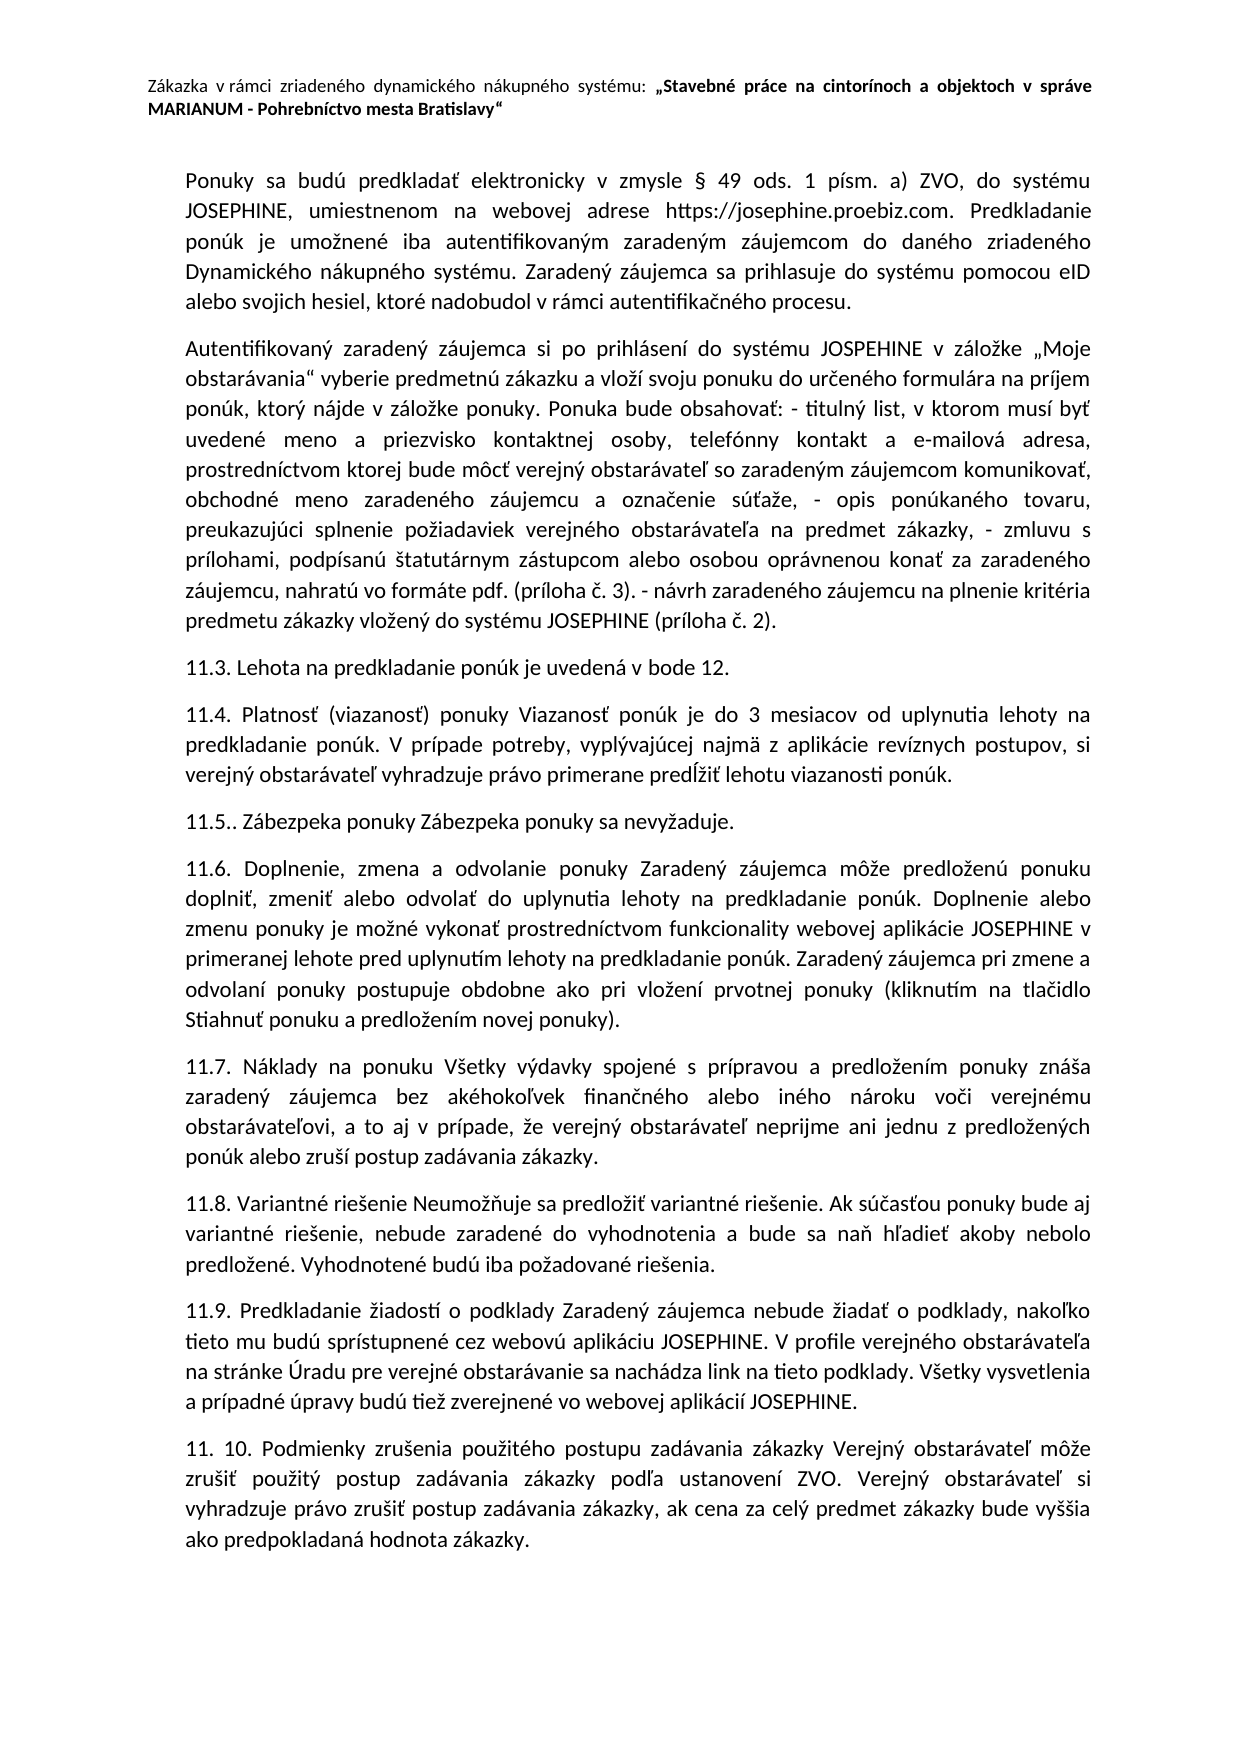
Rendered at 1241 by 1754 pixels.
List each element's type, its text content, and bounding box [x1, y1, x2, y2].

text 11.6. Doplnenie, zmena a odvolanie ponuky Zaradený záujemca môže predloženú ponuku doplniť, zmeniť alebo odvolať do uplynutia lehoty na predkladanie ponúk. Doplnenie alebo zmenu ponuky je možné vykonať prostredníctvom funkcionality webovej aplikácie JOSEPHINE v primeranej lehote pred uplynutím lehoty na predkladanie ponúk. Zaradený záujemca pri zmene a odvolaní ponuky postupuje obdobne ako pri vložení prvotnej ponuky (kliknutím na tlačidlo Stiahnuť ponuku a predložením novej ponuky). [185, 854, 1093, 1033]
text 11. 10. Podmienky zrušenia použitého postupu zadávania zákazky Verejný obstarávateľ môže zrušiť použitý postup zadávania zákazky podľa ustanovení ZVO. Verejný obstarávateľ si vyhradzuje právo zrušiť postup zadávania zákazky, ak cena za celý predmet zákazky bude vyššia ako predpokladaná hodnota zákazky. [185, 1434, 1093, 1553]
text 11.7. Náklady na ponuku Všetky výdavky spojené s prípravou a predložením ponuky znáša zaradený záujemca bez akéhokoľvek finančného alebo iného nároku voči verejnému obstarávateľovi, a to aj v prípade, že verejný obstarávateľ neprijme ani jednu z predložených ponúk alebo zruší postup zadávania zákazky. [185, 1052, 1093, 1170]
text Ponuky sa budú predkladať elektronicky v zmysle § 49 ods. 1 písm. a) ZVO, do systému JOSEPHINE, umiestnenom na webovej adrese https://josephine.proebiz.com. Predkladanie ponúk je umožnené iba autentifikovaným zaradeným záujemcom do daného zriadeného Dynamického nákupného systému. Zaradený záujemca sa prihlasuje do systému pomocou eID alebo svojich hesiel, ktoré nadobudol v rámci autentifikačného procesu. [185, 166, 1093, 315]
text 11.5.. Zábezpeka ponuky Zábezpeka ponuky sa nevyžaduje. [185, 807, 1093, 835]
text 11.9. Predkladanie žiadostí o podklady Zaradený záujemca nebude žiadať o podklady, nakoľko tieto mu budú sprístupnené cez webovú aplikáciu JOSEPHINE. V profile verejného obstarávateľa na stránke Úradu pre verejné obstarávanie sa nachádza link na tieto podklady. Všetky vysvetlenia a prípadné úpravy budú tiež zverejnené vo webovej aplikácií JOSEPHINE. [185, 1297, 1093, 1415]
text 11.3. Lehota na predkladanie ponúk je uvedená v bode 12. [185, 653, 1093, 681]
text Autentifikovaný zaradený záujemca si po prihlásení do systému JOSPEHINE v záložke „Moje obstarávania“ vyberie predmetnú zákazku a vloží svoju ponuku do určeného formulára na príjem ponúk, ktorý nájde v záložke ponuky. Ponuka bude obsahovať: - titulný list, v ktorom musí byť uvedené meno a priezvisko kontaktnej osoby, telefónny kontakt a e-mailová adresa, prostredníctvom ktorej bude môcť verejný obstarávateľ so zaradeným záujemcom komunikovať, obchodné meno zaradeného záujemcu a označenie súťaže, - opis ponúkaného tovaru, preukazujúci splnenie požiadaviek verejného obstarávateľa na predmet zákazky, - zmluvu s prílohami, podpísanú štatutárnym zástupcom alebo osobou oprávnenou konať za zaradeného záujemcu, nahratú vo formáte pdf. (príloha č. 3). - návrh zaradeného záujemcu na plnenie kritéria predmetu zákazky vložený do systému JOSEPHINE (príloha č. 2). [185, 334, 1093, 634]
text 11.4. Platnosť (viazanosť) ponuky Viazanosť ponúk je do 3 mesiacov od uplynutia lehoty na predkladanie ponúk. V prípade potreby, vyplývajúcej najmä z aplikácie revíznych postupov, si verejný obstarávateľ vyhradzuje právo primerane predĺžiť lehotu viazanosti ponúk. [185, 700, 1093, 788]
text 11.8. Variantné riešenie Neumožňuje sa predložiť variantné riešenie. Ak súčasťou ponuky bude aj variantné riešenie, nebude zaradené do vyhodnotenia a bude sa naň hľadieť akoby nebolo predložené. Vyhodnotené budú iba požadované riešenia. [185, 1189, 1093, 1278]
